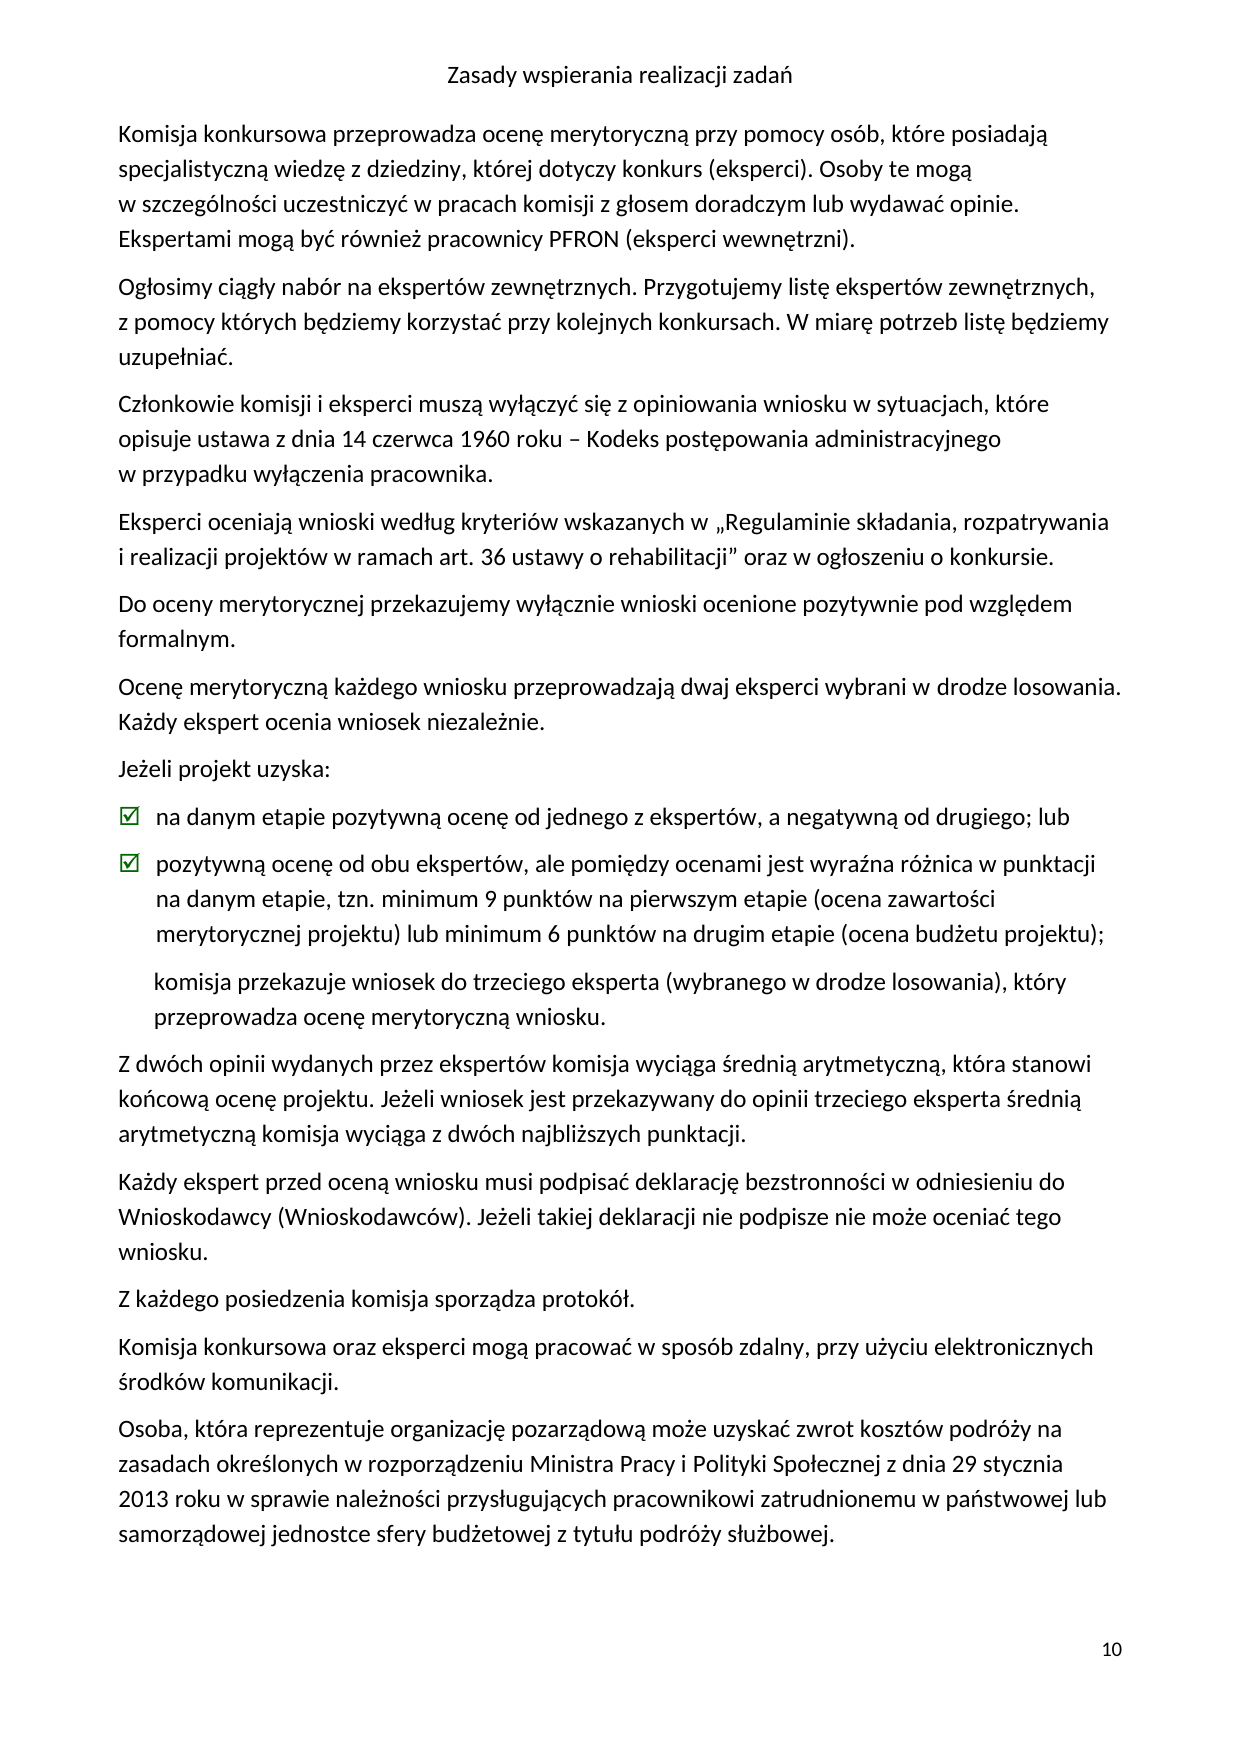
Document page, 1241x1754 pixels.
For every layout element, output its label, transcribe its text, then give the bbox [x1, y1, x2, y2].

text Każdy ekspert przed oceną wniosku musi podpisać deklarację bezstronności w odniesieniu do Wnioskodawcy (Wnioskodawców). Jeżeli takiej deklaracji nie podpisze nie może oceniać tego wniosku. [118, 1166, 1122, 1266]
text Do oceny merytorycznej przekazujemy wyłącznie wnioski ocenione pozytywnie pod względem formalnym. [118, 588, 1122, 654]
text Eksperci oceniają wnioski według kryteriów wskazanych w „Regulaminie składania, rozpatrywania i realizacji projektów w ramach art. 36 ustawy o rehabilitacji” oraz w ogłoszeniu o konkursie. [118, 506, 1122, 571]
text Ocenę merytoryczną każdego wniosku przeprowadzają dwaj eksperci wybrani w drodze losowania. Każdy ekspert ocenia wniosek niezależnie. [118, 671, 1122, 736]
text Z każdego posiedzenia komisja sporządza protokół. [118, 1283, 1122, 1314]
text Komisja konkursowa oraz eksperci mogą pracować w sposób zdalny, przy użyciu elektronicznych środków komunikacji. [118, 1331, 1122, 1396]
text Z dwóch opinii wydanych przez ekspertów komisja wyciąga średnią arytmetyczną, która stanowi końcową ocenę projektu. Jeżeli wniosek jest przekazywany do opinii trzeciego eksperta średnią arytmetyczną komisja wyciąga z dwóch najbliższych punktacji. [118, 1048, 1122, 1149]
list na danym etapie pozytywną ocenę od jednego z ekspertów, a negatywną od drugiego; lub [118, 801, 1122, 831]
text komisja przekazuje wniosek do trzeciego eksperta (wybranego w drodze losowania), który przeprowadza ocenę merytoryczną wniosku. [154, 966, 1122, 1031]
list pozytywną ocenę od obu ekspertów, ale pomiędzy ocenami jest wyraźna różnica w punktacji na danym etapie, tzn. minimum 9 punktów na pierwszym etapie (ocena zawartości merytorycznej projektu) lub minimum 6 punktów na drugim etapie (ocena budżetu projektu); [118, 848, 1122, 949]
text Ogłosimy ciągły nabór na ekspertów zewnętrznych. Przygotujemy listę ekspertów zewnętrznych, z pomocy których będziemy korzystać przy kolejnych konkursach. W miarę potrzeb listę będziemy uzupełniać. [118, 271, 1122, 371]
text Komisja konkursowa przeprowadza ocenę merytoryczną przy pomocy osób, które posiadają specjalistyczną wiedzę z dziedziny, której dotyczy konkurs (eksperci). Osoby te mogą w szczególności uczestniczyć w pracach komisji z głosem doradczym lub wydawać opinie. Ekspertami mogą być również pracownicy PFRON (eksperci wewnętrzni). [118, 118, 1122, 254]
text Jeżeli projekt uzyska: [118, 753, 1122, 784]
text Osoba, która reprezentuje organizację pozarządową może uzyskać zwrot kosztów podróży na zasadach określonych w rozporządzeniu Ministra Pracy i Polityki Społecznej z dnia 29 stycznia 2013 roku w sprawie należności przysługujących pracownikowi zatrudnionemu w państwowej lub samorządowej jednostce sfery budżetowej z tytułu podróży służbowej. [118, 1413, 1122, 1549]
text Członkowie komisji i eksperci muszą wyłączyć się z opiniowania wniosku w sytuacjach, które opisuje ustawa z dnia 14 czerwca 1960 roku – Kodeks postępowania administracyjnego w przypadku wyłączenia pracownika. [118, 388, 1122, 489]
